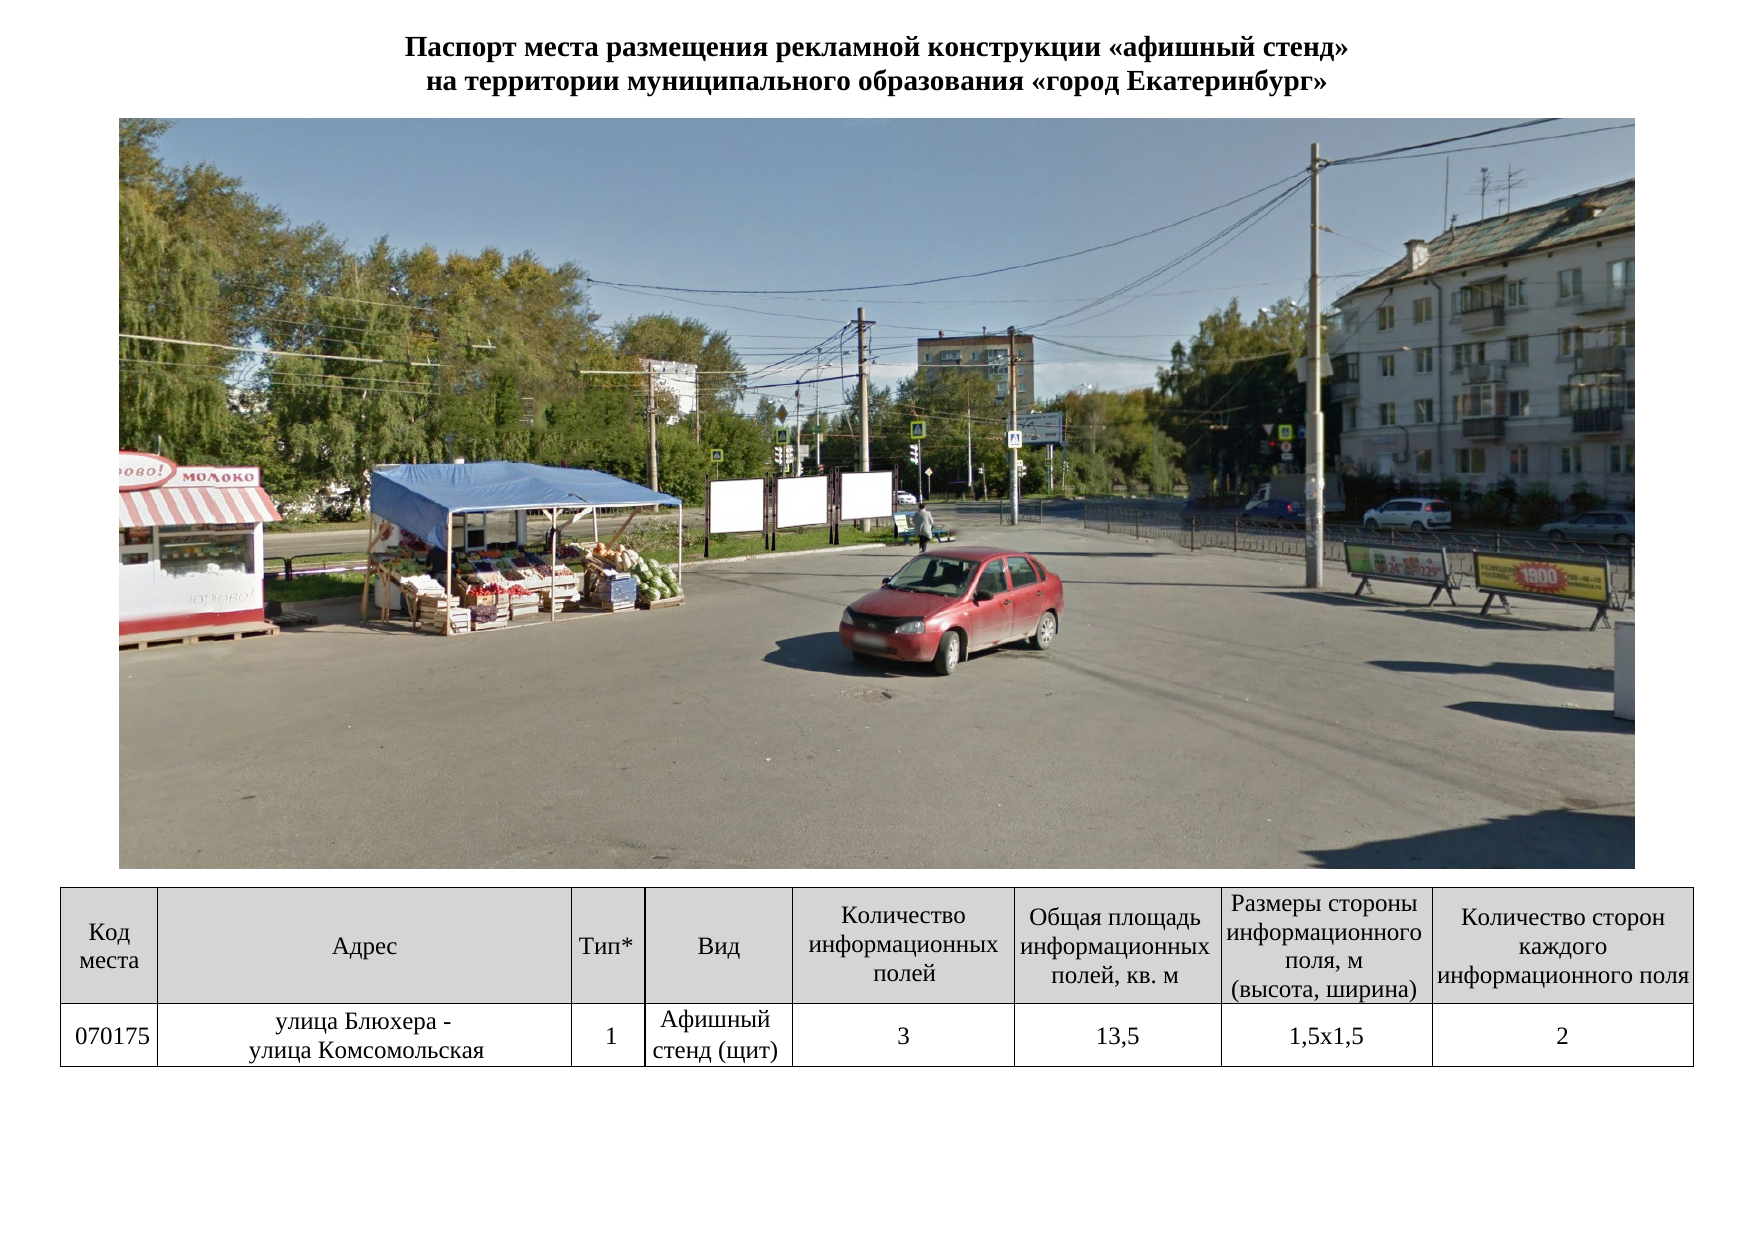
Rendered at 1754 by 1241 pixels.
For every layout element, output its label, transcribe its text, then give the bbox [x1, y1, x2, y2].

table_header Общая площадь информационных полей, кв. м [1015, 888, 1221, 1003]
table_cell 1,5х1,5 [1222, 1004, 1432, 1066]
table_cell Афишный стенд (щит) [646, 1004, 792, 1066]
table_header Размеры стороны информационного поля, м (высота, ширина) [1222, 888, 1432, 1003]
table_header Код места [61, 888, 157, 1003]
table_header Вид [646, 888, 792, 1003]
table_header Количество сторон каждого информационного поля [1433, 888, 1693, 1003]
table_cell 070175 [61, 1004, 157, 1066]
table_cell 1 [572, 1004, 644, 1066]
table_cell 2 [1433, 1004, 1693, 1066]
table_header Адрес [158, 888, 571, 1003]
table_cell улица Блюхера - улица Комсомольская [158, 1004, 571, 1066]
table_header Тип* [572, 888, 644, 1003]
table_header Количество информационных полей [793, 888, 1014, 1003]
picture [119, 118, 1635, 869]
table_cell 3 [793, 1004, 1014, 1066]
table_cell 13,5 [1015, 1004, 1221, 1066]
